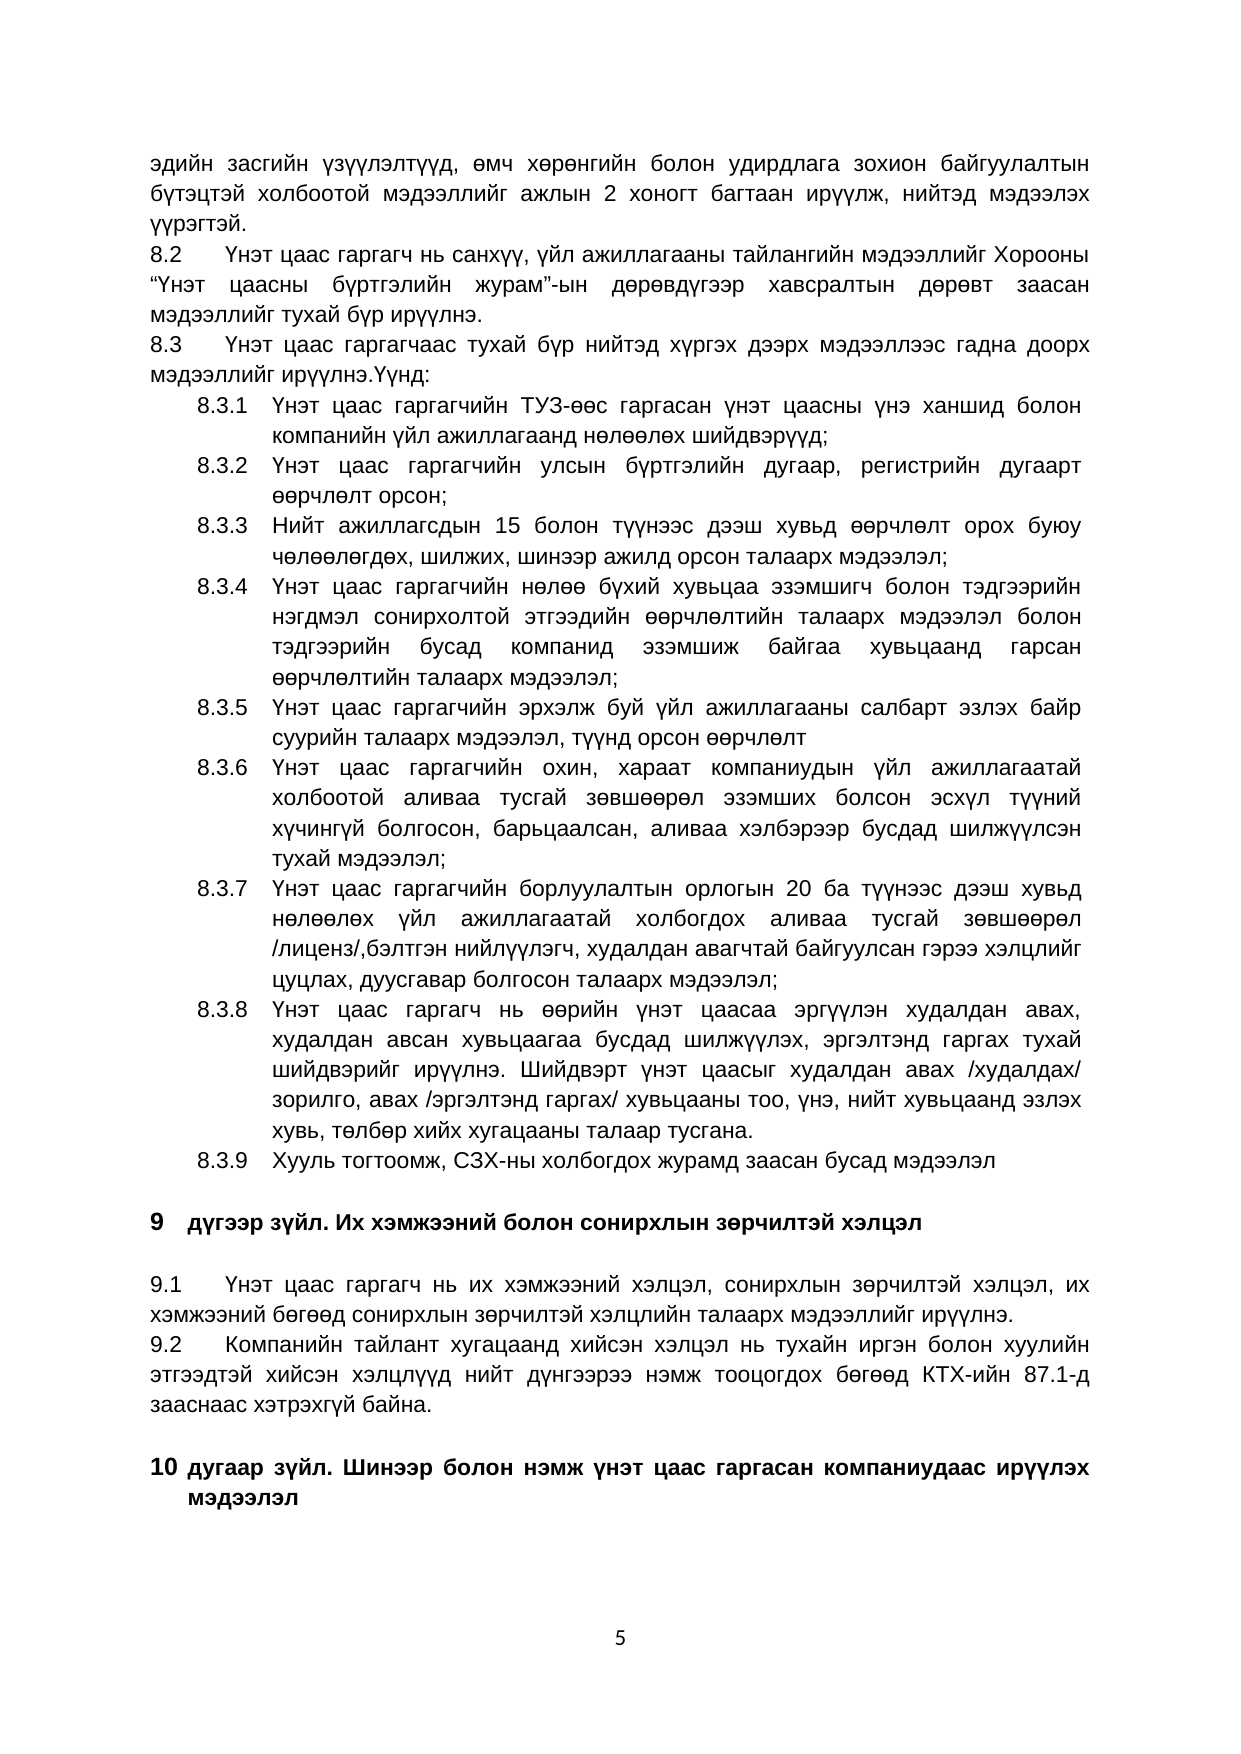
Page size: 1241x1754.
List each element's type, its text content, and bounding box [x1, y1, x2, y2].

list Үнэт цаас гаргагч нь их хэмжээний хэлцэл, сонирхлын зөрчилтэй хэлцэл, их хэмжээний бөгөөд сонирхлын зөрчилтэй хэлцлийн талаарх мэдээллийг ирүүлнэ. [150, 1271, 1090, 1327]
list Үнэт цаас гаргагчийн эрхэлж буй үйл ажиллагааны салбарт эзлэх байр суурийн талаарх мэдээлэл, түүнд орсон өөрчлөлт [197, 694, 1082, 750]
list Үнэт цаас гаргагчийн ТУЗ-өөс гаргасан үнэт цаасны үнэ ханшид болон компанийн үйл ажиллагаанд нөлөөлөх шийдвэрүүд; [197, 392, 1082, 448]
list Үнэт цаас гаргагч нь санхүү, үйл ажиллагааны тайлангийн мэдээллийг Хорооны “Үнэт цаасны бүртгэлийн журам”-ын дөрөвдүгээр хавсралтын дөрөвт заасан мэдээллийг тухай бүр ирүүлнэ. [150, 241, 1090, 327]
subtitle дүгээр зүйл. Их хэмжээний болон сонирхлын зөрчилтэй хэлцэл [150, 1207, 1090, 1236]
list Үнэт цаас гаргагч нь өөрийн үнэт цаасаа эргүүлэн худалдан авах, худалдан авсан хувьцаагаа бусдад шилжүүлэх, эргэлтэнд гаргах тухай шийдвэрийг ирүүлнэ. Шийдвэрт үнэт цаасыг худалдан авах /худалдах/ зорилго, авах /эргэлтэнд гаргах/ хувьцааны тоо, үнэ, нийт хувьцаанд эзлэх хувь, төлбөр хийх хугацааны талаар тусгана. [197, 996, 1082, 1143]
list Үнэт цаас гаргагчийн охин, хараат компаниудын үйл ажиллагаатай холбоотой аливаа тусгай зөвшөөрөл эзэмших болсон эсхүл түүний хүчингүй болгосон, барьцаалсан, аливаа хэлбэрээр бусдад шилжүүлсэн тухай мэдээлэл; [197, 754, 1082, 871]
list Үнэт цаас гаргагчийн борлуулалтын орлогын 20 ба түүнээс дээш хувьд нөлөөлөх үйл ажиллагаатай холбогдох аливаа тусгай зөвшөөрөл /лиценз/,бэлтгэн нийлүүлэгч, худалдан авагчтай байгуулсан гэрээ хэлцлийг цуцлах, дуусгавар болгосон талаарх мэдээлэл; [197, 875, 1082, 992]
list дугаар зүйл. Шинээр болон нэмж үнэт цаас гаргасан компаниудаас ирүүлэх мэдээлэл [150, 1452, 1090, 1511]
list Компанийн тайлант хугацаанд хийсэн хэлцэл нь тухайн иргэн болон хуулийн этгээдтэй хийсэн хэлцлүүд нийт дүнгээрээ нэмж тооцогдох бөгөөд КТХ-ийн 87.1-д зааснаас хэтрэхгүй байна. [150, 1331, 1090, 1418]
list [150, 150, 1090, 237]
list Үнэт цаас гаргагчийн улсын бүртгэлийн дугаар, регистрийн дугаарт өөрчлөлт орсон; [197, 452, 1082, 509]
list Үнэт цаас гаргагчийн нөлөө бүхий хувьцаа эзэмшигч болон тэдгээрийн нэгдмэл сонирхолтой этгээдийн өөрчлөлтийн талаарх мэдээлэл болон тэдгээрийн бусад компанид эзэмшиж байгаа хувьцаанд гарсан өөрчлөлтийн талаарх мэдээлэл; [197, 573, 1082, 690]
list Хууль тогтоомж, СЗХ-ны холбогдох журамд заасан бусад мэдээлэл [197, 1147, 1082, 1173]
list Нийт ажиллагсдын 15 болон түүнээс дээш хувьд өөрчлөлт орох буюу чөлөөлөгдөх, шилжих, шинээр ажилд орсон талаарх мэдээлэл; [197, 512, 1082, 569]
list Үнэт цаас гаргагчаас тухай бүр нийтэд хүргэх дээрх мэдээллээс гадна доорх мэдээллийг ирүүлнэ.Үүнд: [150, 331, 1090, 388]
